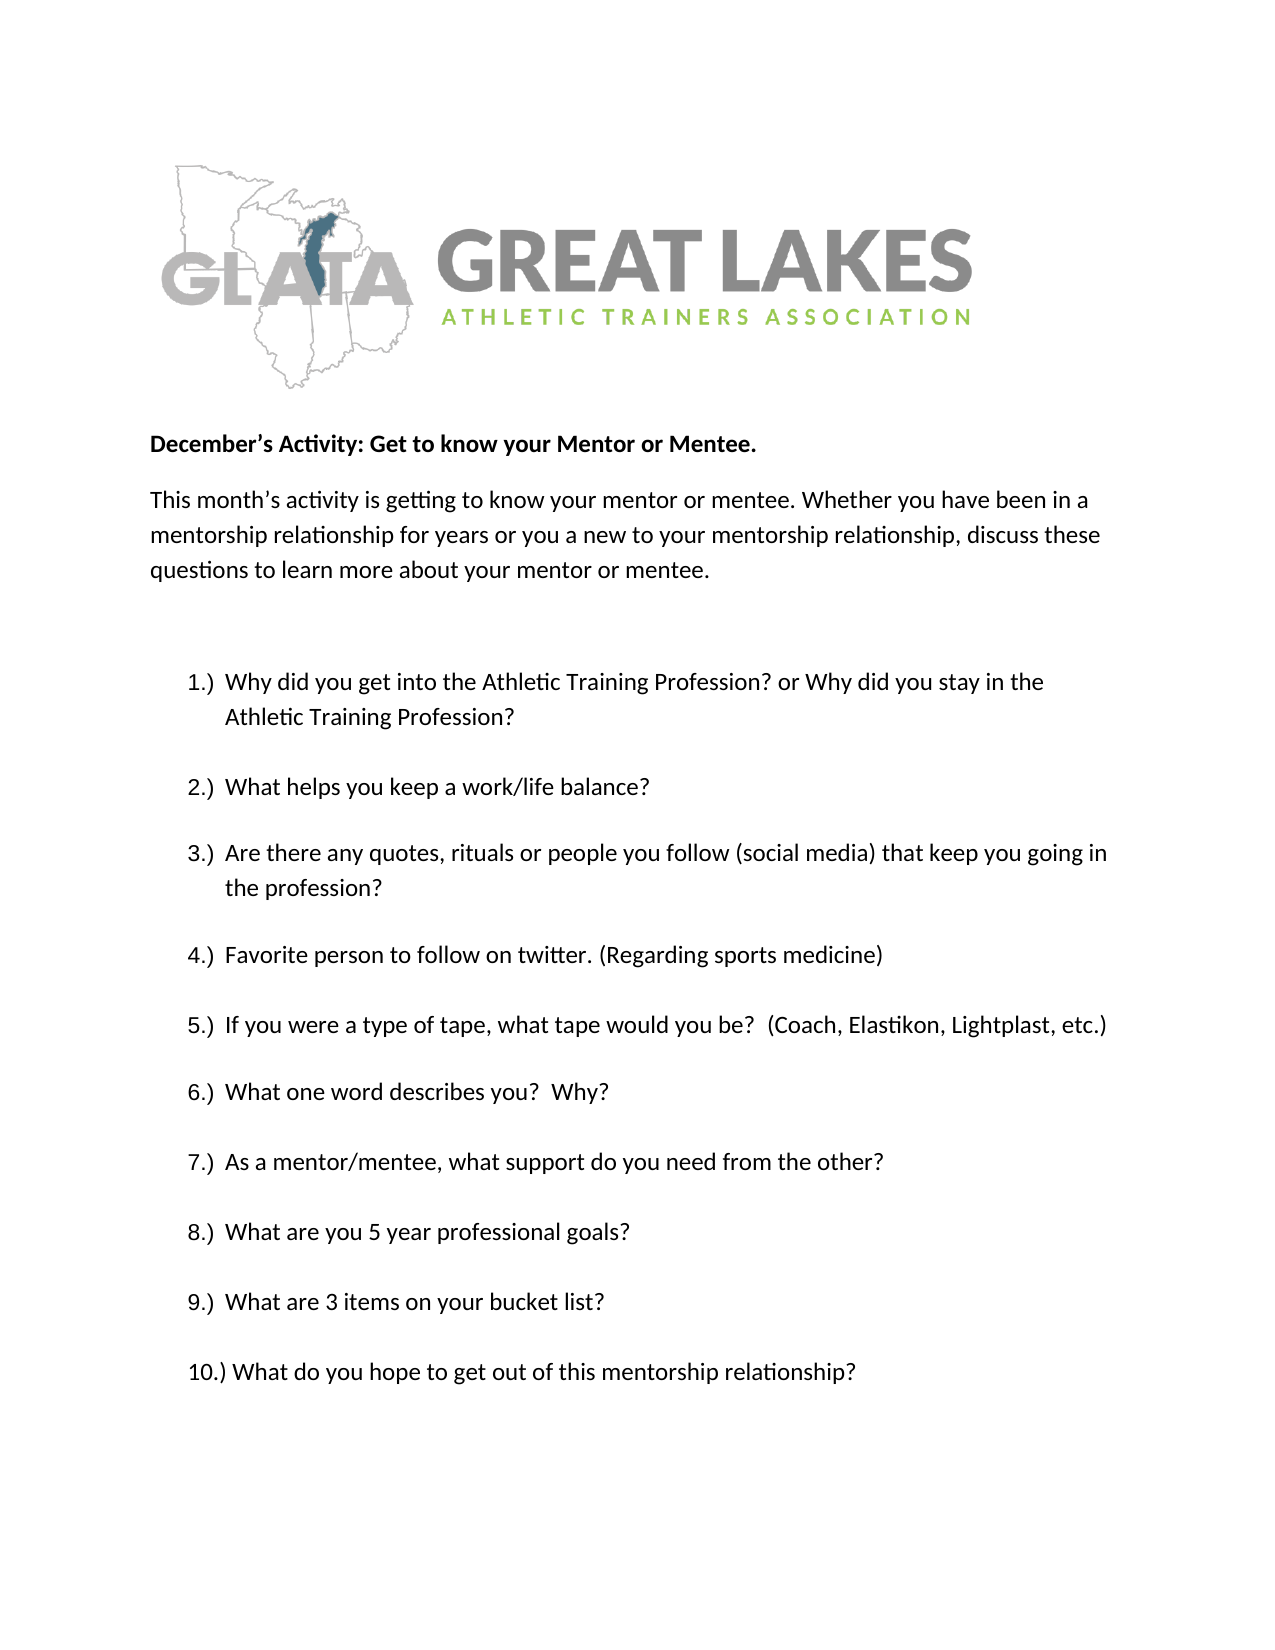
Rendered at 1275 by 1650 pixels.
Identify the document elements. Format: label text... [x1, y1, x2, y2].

list Why did you get into the Athletic Training Profession? or Why did you stay in the Athletic Training Profession? [187, 666, 1125, 731]
list What are you 5 year professional goals? [187, 1216, 1125, 1247]
text December’s Activity: Get to know your Mentor or Mentee. [150, 428, 1125, 459]
list What helps you keep a work/life balance? [187, 771, 1125, 833]
list 10.) What do you hope to get out of this mentorship relationship? [187, 1356, 1125, 1387]
picture [150, 150, 976, 404]
text This month’s activity is getting to know your mentor or mentee. Whether you have been in a mentorship relationship for years or you a new to your mentorship relationship, discuss these questions to learn more about your mentor or mentee. [150, 484, 1125, 584]
list Favorite person to follow on twitter. (Regarding sports medicine) [187, 939, 1125, 970]
list What one word describes you? Why? [187, 1076, 1125, 1107]
list If you were a type of tape, what tape would you be? (Coach, Elastikon, Lightplast, etc.) [187, 1009, 1125, 1072]
list Are there any quotes, rituals or people you follow (social media) that keep you going in the profession? [187, 838, 1125, 935]
list As a mentor/mentee, what support do you need from the other? [187, 1146, 1125, 1177]
list What are 3 items on your bucket list? [187, 1286, 1125, 1317]
